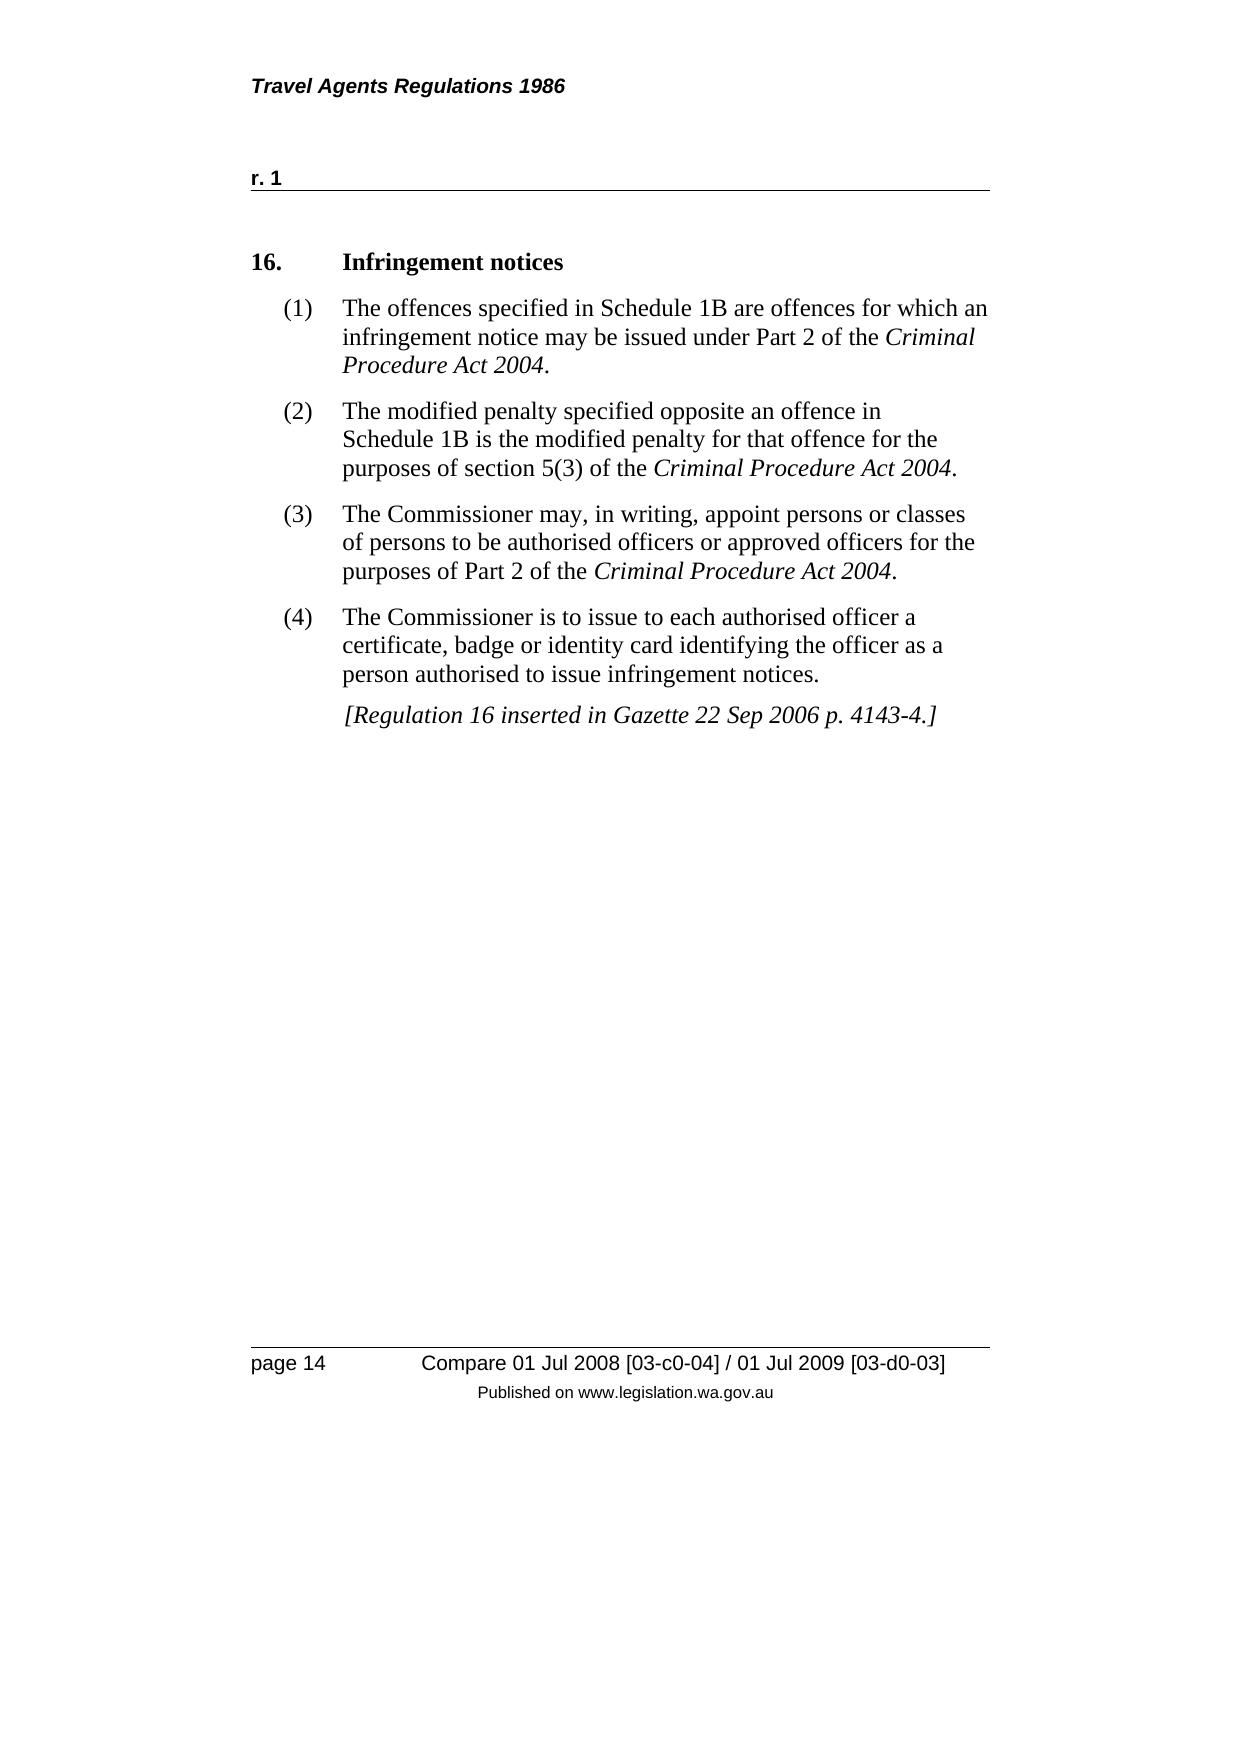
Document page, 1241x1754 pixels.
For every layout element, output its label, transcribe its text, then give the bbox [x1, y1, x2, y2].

text (3) The Commissioner may, in writing, appoint persons or classes of persons to be authorised officers or approved officers for the purposes of Part 2 of the Criminal Procedure Act 2004. [251, 499, 990, 585]
text (2) The modified penalty specified opposite an offence in Schedule 1B is the modified penalty for that offence for the purposes of section 5(3) of the Criminal Procedure Act 2004. [251, 396, 990, 482]
text (4) The Commissioner is to issue to each authorised officer a certificate, badge or identity card identifying the officer as a person authorised to issue infringement notices. [251, 602, 990, 688]
subtitle 16. Infringement notices [251, 247, 990, 276]
text [Regulation 16 inserted in Gazette 22 Sep 2006 p. 4143-4.] [251, 700, 990, 729]
text (1) The offences specified in Schedule 1B are offences for which an infringement notice may be issued under Part 2 of the Criminal Procedure Act 2004. [251, 293, 990, 379]
